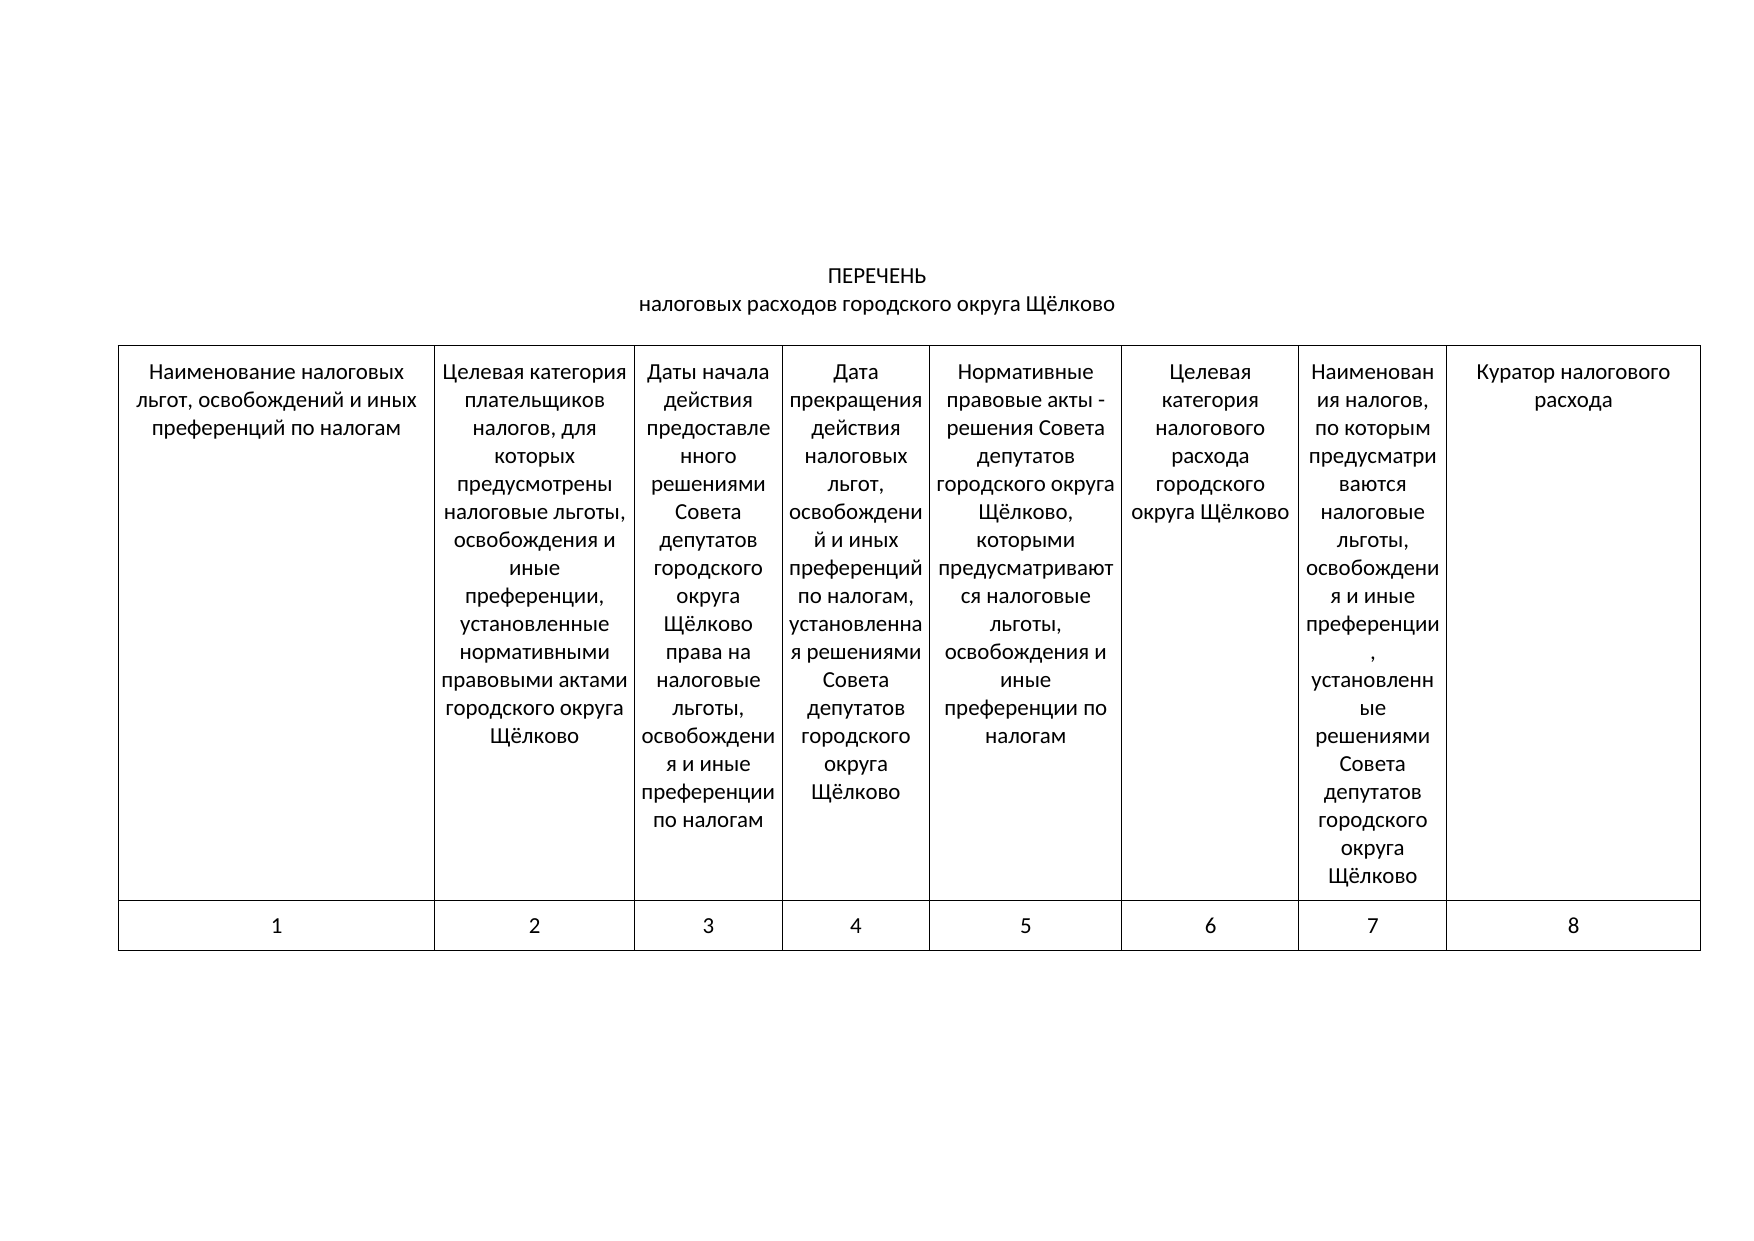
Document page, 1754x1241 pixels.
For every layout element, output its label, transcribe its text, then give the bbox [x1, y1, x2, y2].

table_cell 5 [930, 901, 1121, 950]
table_header Целевая категория налогового расхода городского округа Щёлково [1122, 346, 1298, 900]
table_cell 3 [635, 901, 782, 950]
table_cell 8 [1447, 901, 1700, 950]
table_header Наименование налоговых льгот, освобождений и иных преференций по налогам [119, 346, 434, 900]
table_header Наименования налогов, по которым предусматриваются налоговые льготы, освобождения и иные преференции, установленные решениями Совета депутатов городского округа Щёлково [1299, 346, 1446, 900]
table_cell 4 [783, 901, 929, 950]
table_header Дата прекращения действия налоговых льгот, освобождений и иных преференций по налогам, установленная решениями Совета депутатов городского округа Щёлково [783, 346, 929, 900]
table_header Даты начала действия предоставленного решениями Совета депутатов городского округа Щёлково права на налоговые льготы, освобождения и иные преференции по налогам [635, 346, 782, 900]
table_header Целевая категория плательщиков налогов, для которых предусмотрены налоговые льготы, освобождения и иные преференции, установленные нормативными правовыми актами городского округа Щёлково [435, 346, 634, 900]
table_header Куратор налогового расхода [1447, 346, 1700, 900]
table_cell 2 [435, 901, 634, 950]
table_cell 7 [1299, 901, 1446, 950]
text налоговых расходов городского округа Щёлково [118, 289, 1636, 317]
text ПЕРЕЧЕНЬ [118, 261, 1636, 289]
table_cell 6 [1122, 901, 1298, 950]
table_header Нормативные правовые акты -решения Совета депутатов городского округа Щёлково, которыми предусматриваются налоговые льготы, освобождения и иные преференции по налогам [930, 346, 1121, 900]
table_cell 1 [119, 901, 434, 950]
